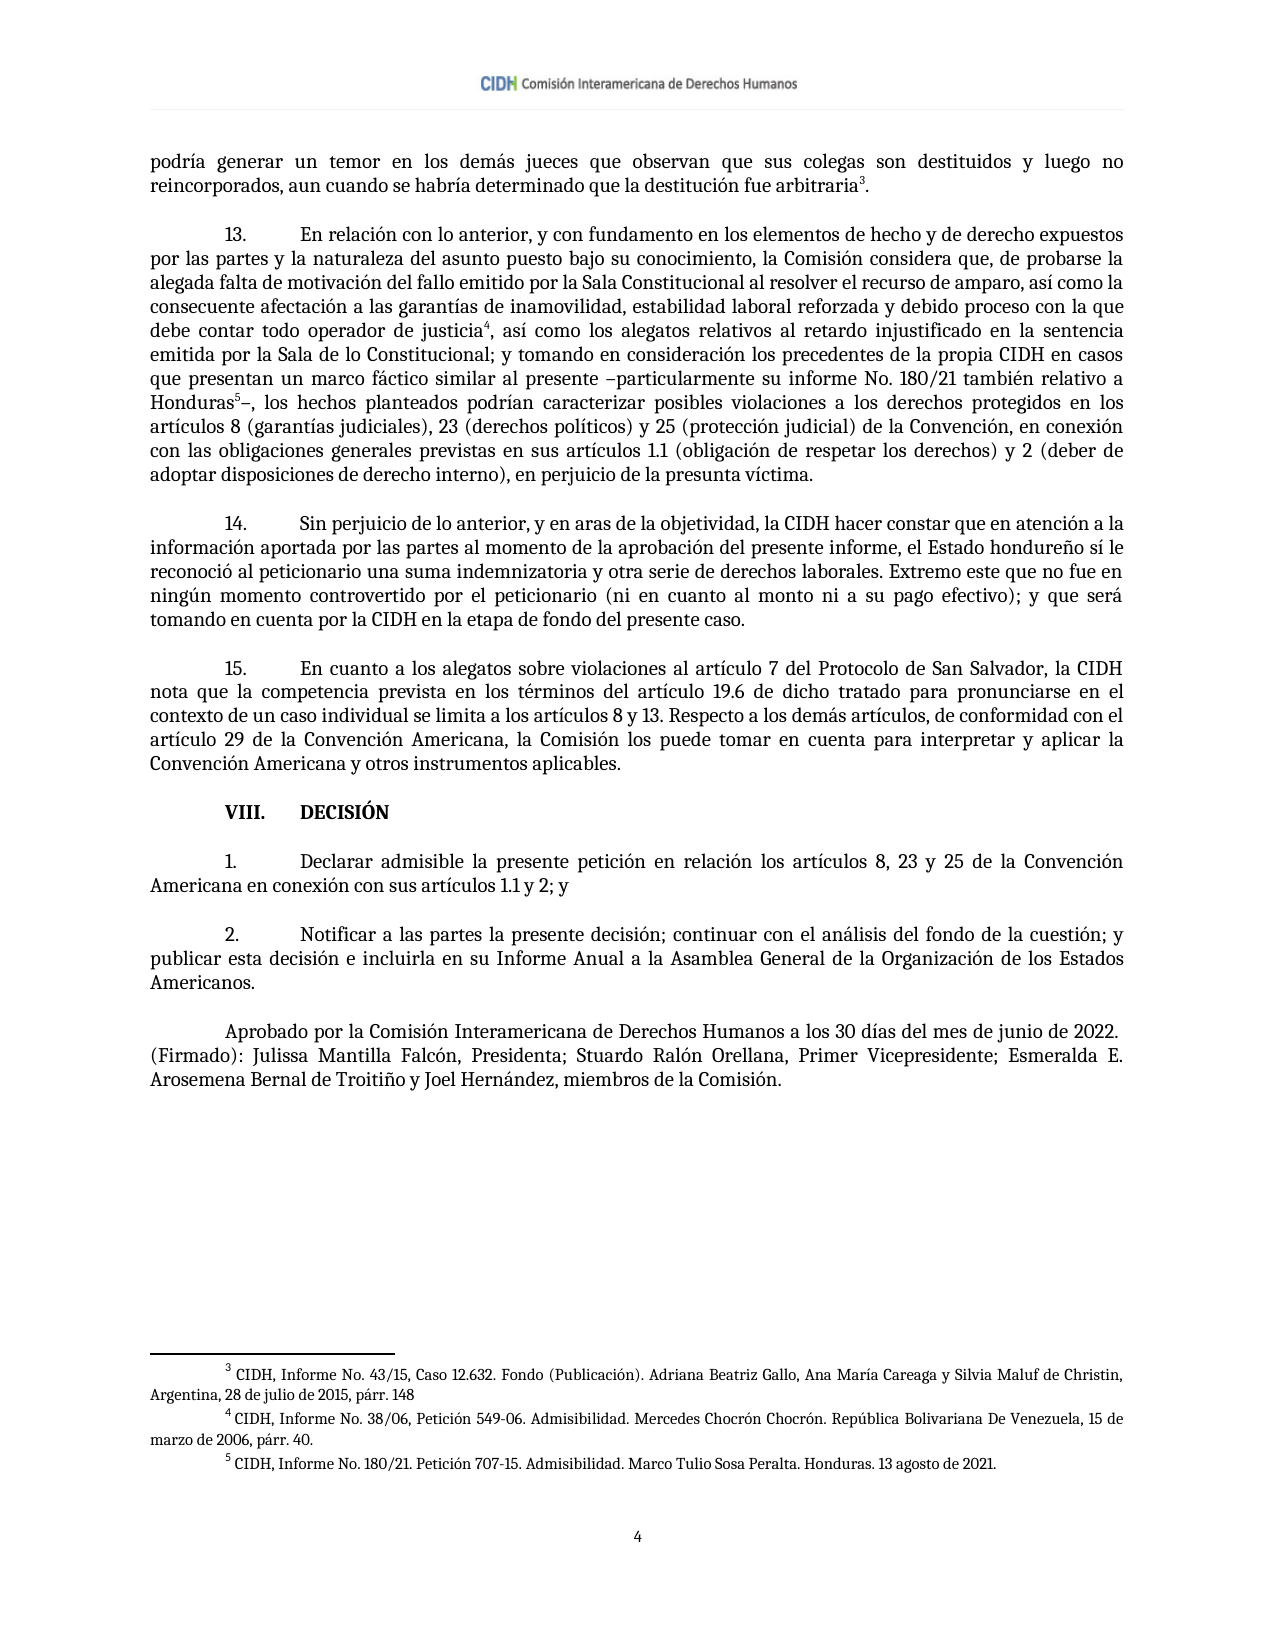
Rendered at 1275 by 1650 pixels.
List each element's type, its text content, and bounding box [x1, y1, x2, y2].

list En cuanto a los alegatos sobre violaciones al artículo 7 del Protocolo de San Salvador, la CIDH nota que la competencia prevista en los términos del artículo 19.6 de dicho tratado para pronunciarse en el contexto de un caso individual se limita a los artículos 8 y 13. Respecto a los demás artículos, de conformidad con el artículo 29 de la Convención Americana, la Comisión los puede tomar en cuenta para interpretar y aplicar la Convención Americana y otros instrumentos aplicables. [150, 656, 1125, 776]
list En relación con lo anterior, y con fundamento en los elementos de hecho y de derecho expuestos por las partes y la naturaleza del asunto puesto bajo su conocimiento, la Comisión considera que, de probarse la alegada falta de motivación del fallo emitido por la Sala Constitucional al resolver el recurso de amparo, así como la consecuente afectación a las garantías de inamovilidad, estabilidad laboral reforzada y debido proceso con la que debe contar todo operador de justicia, así como los alegatos relativos al retardo injustificado en la sentencia emitida por la Sala de lo Constitucional; y tomando en consideración los precedentes de la propia CIDH en casos que presentan un marco fáctico similar al presente –particularmente su informe No. 180/21 también relativo a Honduras–, los hechos planteados podrían caracterizar posibles violaciones a los derechos protegidos en los artículos 8 (garantías judiciales), 23 (derechos políticos) y 25 (protección judicial) de la Convención, en conexión con las obligaciones generales previstas en sus artículos 1.1 (obligación de respetar los derechos) y 2 (deber de adoptar disposiciones de derecho interno), en perjuicio de la presunta víctima. [150, 223, 1125, 486]
picture [475, 75, 800, 93]
text VIII. DECISIÓN [150, 801, 1125, 825]
list Declarar admisible la presente petición en relación los artículos 8, 23 y 25 de la Convención Americana en conexión con sus artículos 1.1 y 2; y [150, 850, 1125, 898]
list Sin perjuicio de lo anterior, y en aras de la objetividad, la CIDH hacer constar que en atención a la información aportada por las partes al momento de la aprobación del presente informe, el Estado hondureño sí le reconoció al peticionario una suma indemnizatoria y otra serie de derechos laborales. Extremo este que no fue en ningún momento controvertido por el peticionario (ni en cuanto al monto ni a su pago efectivo); y que será tomando en cuenta por la CIDH en la etapa de fondo del presente caso. [150, 511, 1125, 631]
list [150, 150, 1125, 198]
text Aprobado por la Comisión Interamericana de Derechos Humanos a los 30 días del mes de junio de 2022. (Firmado): Julissa Mantilla Falcón, Presidenta; Stuardo Ralón Orellana, Primer Vicepresidente; Esmeralda E. Arosemena Bernal de Troitiño y Joel Hernández, miembros de la Comisión. [150, 1020, 1125, 1092]
list Notificar a las partes la presente decisión; continuar con el análisis del fondo de la cuestión; y publicar esta decisión e incluirla en su Informe Anual a la Asamblea General de la Organización de los Estados Americanos. [150, 923, 1125, 995]
